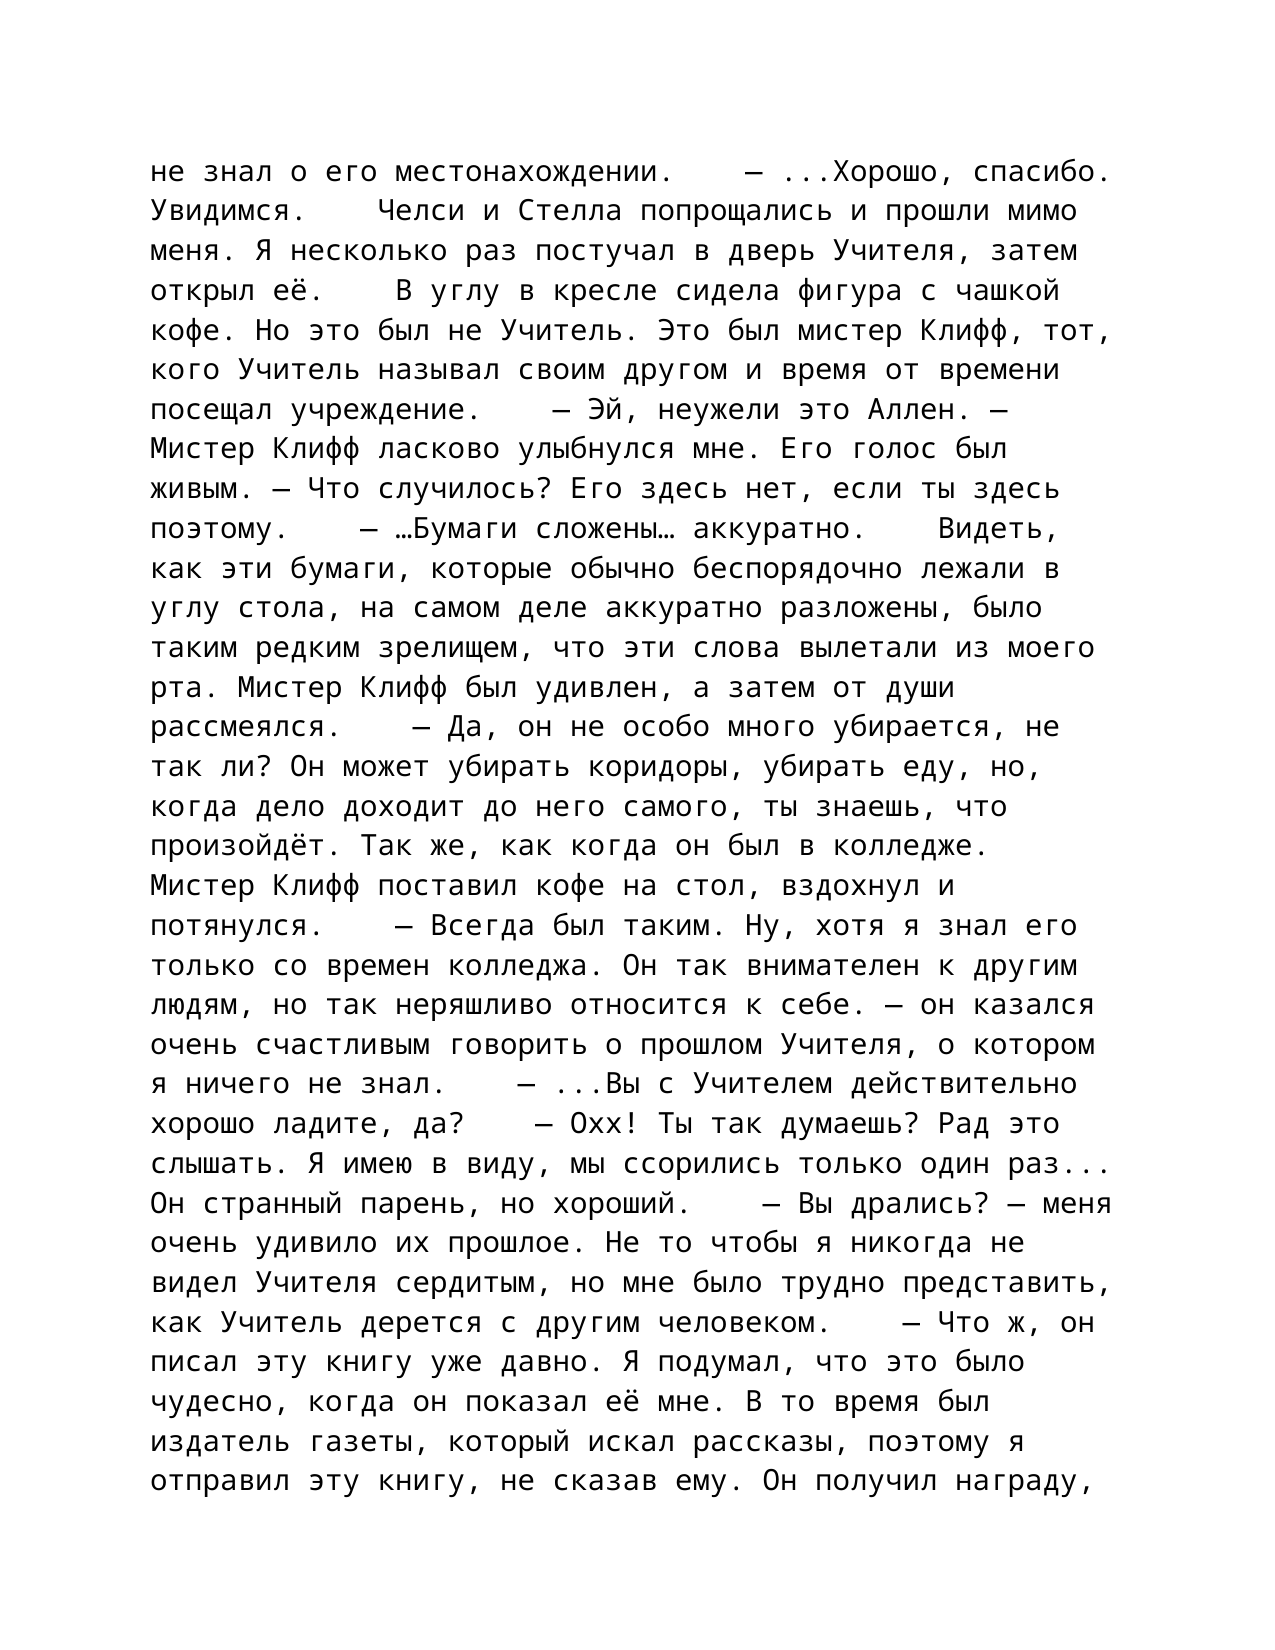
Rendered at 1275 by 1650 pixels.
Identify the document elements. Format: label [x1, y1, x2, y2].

text [150, 150, 1125, 1499]
